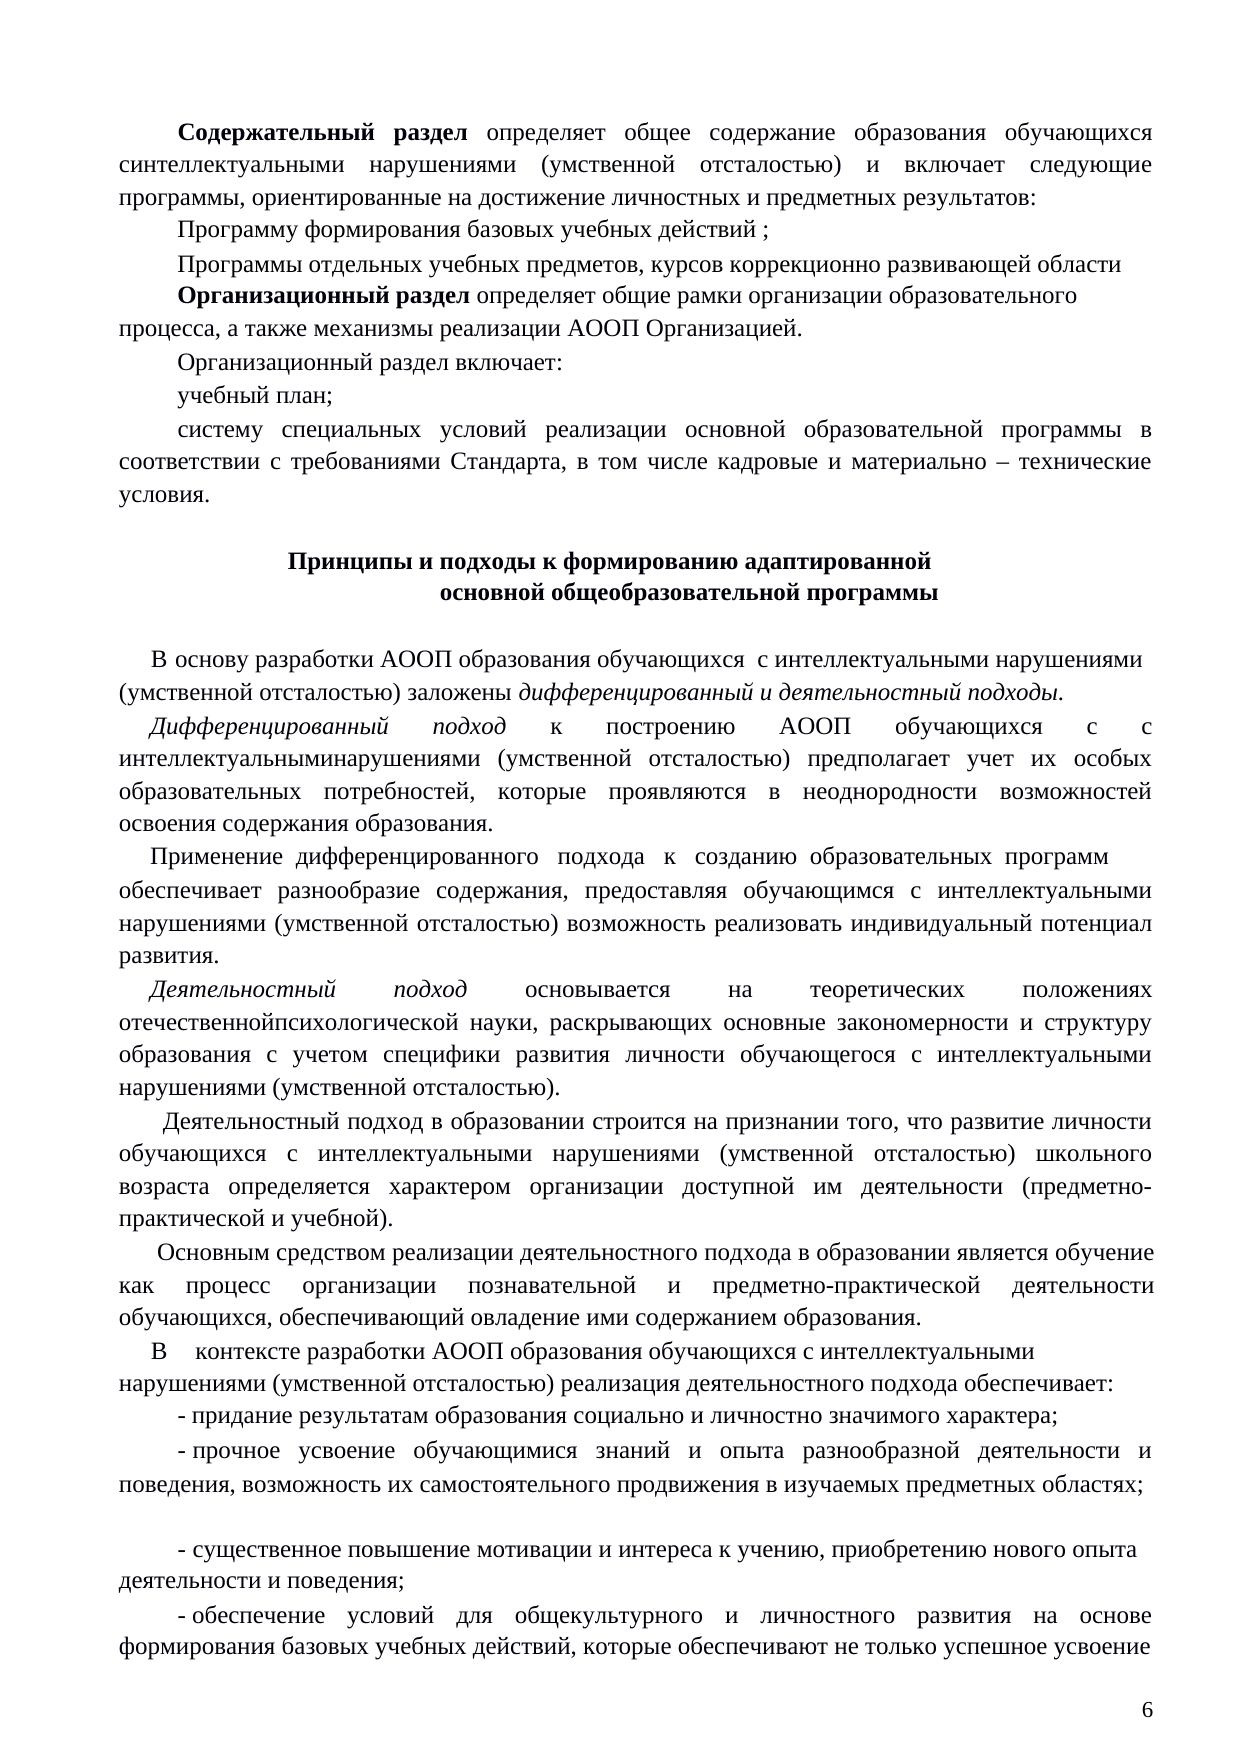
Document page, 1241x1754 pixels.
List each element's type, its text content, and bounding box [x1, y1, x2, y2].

list основу разработки АООП образования обучающихся с интеллектуальными нарушениями [151, 644, 1155, 673]
list существенное повышение мотивации и интереса к учению, приобретению нового опыта деятельности и поведения; [119, 1534, 1153, 1594]
text Организационный раздел включает: [177, 347, 1155, 376]
text Принципы и подходы к формированию адаптированной основной общеобразовательной программы [288, 546, 1042, 606]
text Деятельностный подход в образовании строится на признании того, что развитие личности обучающихся с интеллектуальными нарушениями (умственной отсталостью) школьного возраста определяется характером организации доступной им деятельности (предметно-практической и учебной). [119, 1106, 1153, 1232]
text Программы отдельных учебных предметов, курсов коррекционно развивающей области Организационный раздел определяет общие рамки организации образовательного [177, 249, 1153, 309]
text Дифференцированный подход к построению АООП обучающихся с с интеллектуальныминарушениями (умственной отсталостью) предполагает учет их особых образовательных потребностей, которые проявляются в неоднородности возможностей освоения содержания образования. [119, 711, 1153, 837]
text систему специальных условий реализации основной образовательной программы в соответствии с требованиями Стандарта, в том числе кадровые и материально – технические условия. [119, 414, 1153, 507]
text Программу формирования базовых учебных действий ; [177, 214, 1155, 243]
text Деятельностный подход основывается на теоретических положениях отечественнойпсихологической науки, раскрывающих основные закономерности и структуру образования с учетом специфики развития личности обучающегося с интеллектуальными нарушениями (умственной отсталостью). [119, 974, 1153, 1100]
text обеспечивает разнообразие содержания, предоставляя обучающимся с интеллектуальными нарушениями (умственной отсталостью) возможность реализовать индивидуальный потенциал развития. [119, 875, 1153, 969]
list придание результатам образования социально и личностно значимого характера; [177, 1401, 1155, 1429]
text Основным средством реализации деятельностного подхода в образовании является обучение как процесс организации познавательной и предметно-практической деятельности обучающихся, обеспечивающий овладение ими содержанием образования. [119, 1237, 1155, 1331]
list обеспечение условий для общекультурного и личностного развития на основе формирования базовых учебных действий, которые обеспечивают не только успешное усвоение [119, 1600, 1153, 1660]
text Применение дифференцированного подхода к созданию образовательных программ [150, 841, 1155, 870]
text Содержательный раздел определяет общее содержание образования обучающихся синтеллектуальными нарушениями (умственной отсталостью) и включает следующие программы, ориентированные на достижение личностных и предметных результатов: [119, 117, 1153, 210]
list прочное усвоение обучающимися знаний и опыта разнообразной деятельности и поведения, возможность их самостоятельного продвижения в изучаемых предметных областях; [119, 1435, 1153, 1497]
text 6 [1142, 1696, 1155, 1722]
text учебный план; [177, 380, 1155, 409]
list контексте разработки АООП образования обучающихся с интеллектуальными нарушениями (умственной отсталостью) реализация деятельностного подхода обеспечивает: [119, 1336, 1153, 1396]
text процесса, а также механизмы реализации АООП Организацией. [119, 313, 1155, 342]
text (умственной отсталостью) заложены дифференцированный и деятельностный подходы. [119, 677, 1155, 706]
